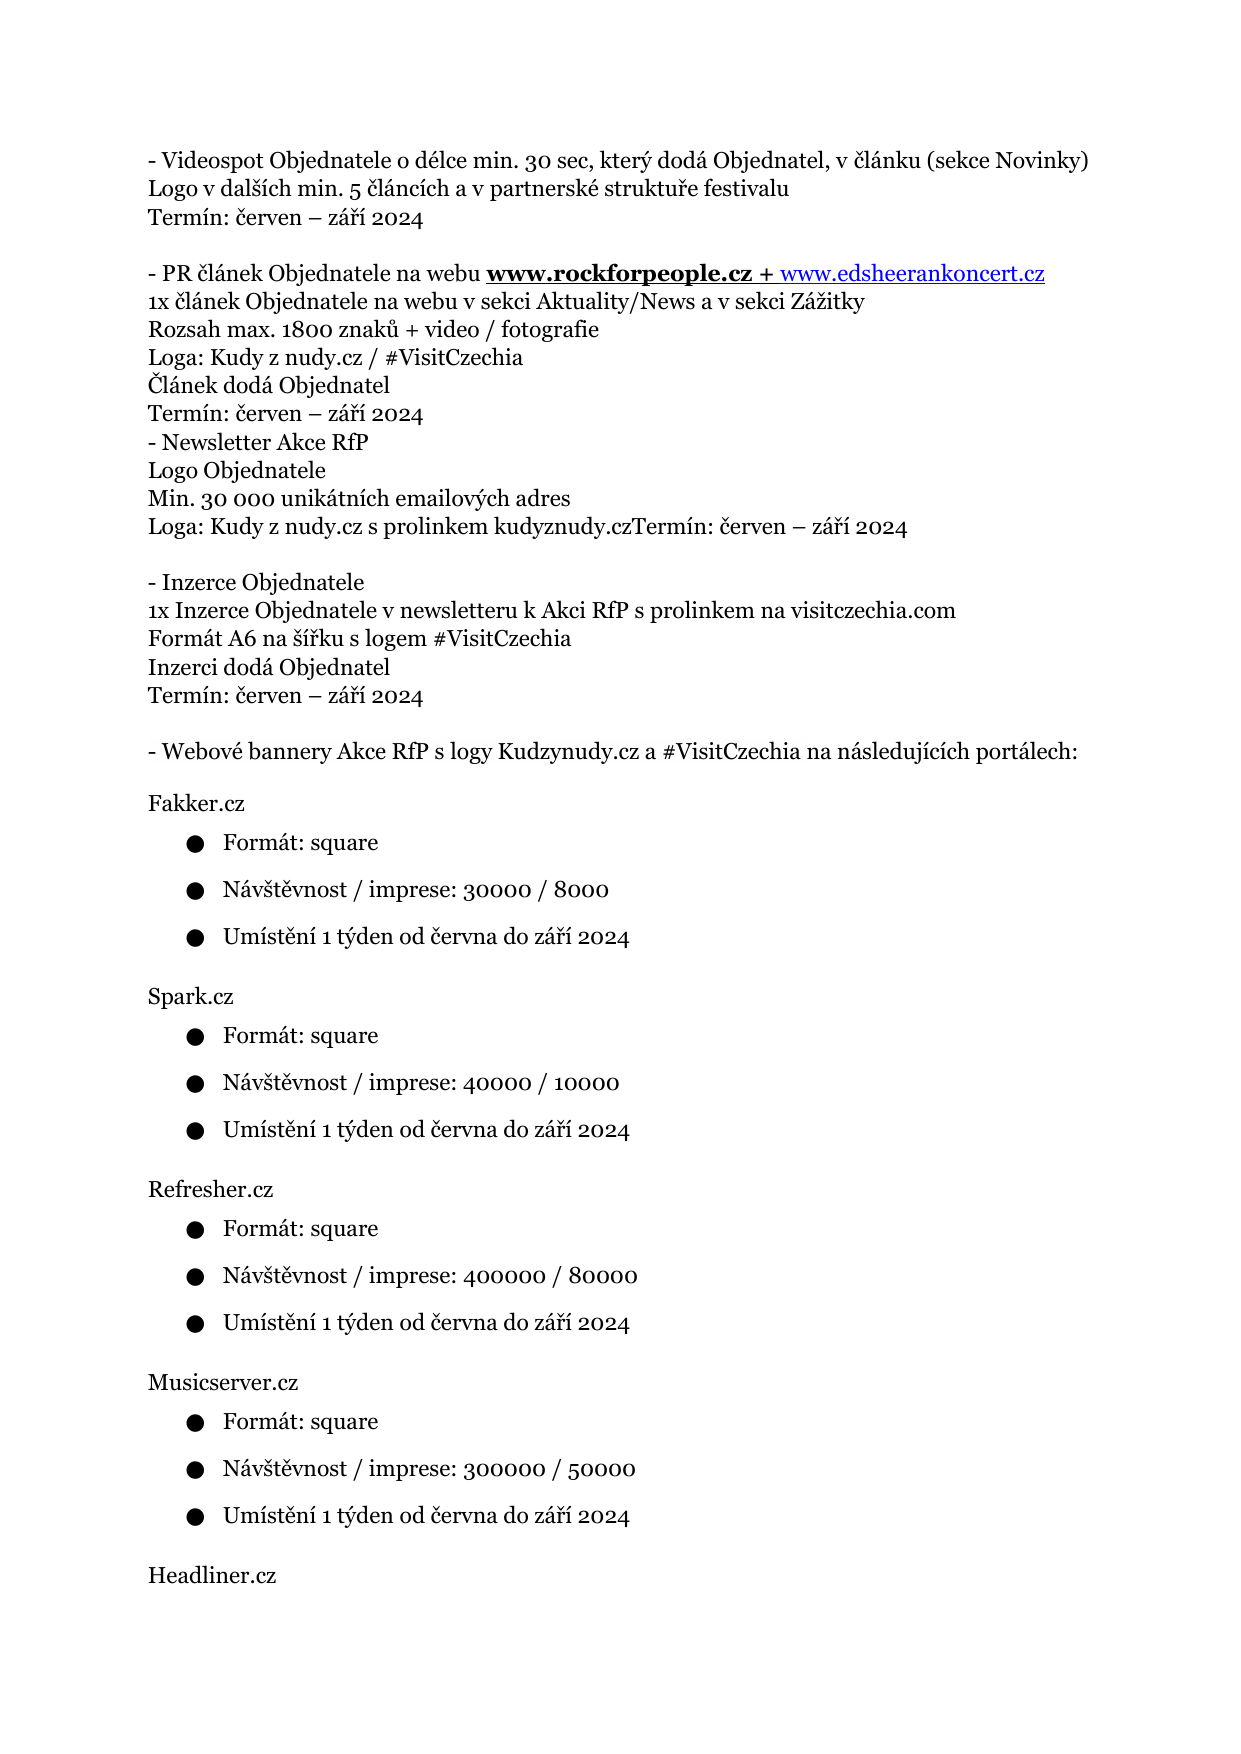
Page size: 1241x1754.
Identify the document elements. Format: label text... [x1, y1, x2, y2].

text 1x článek Objednatele na webu v sekci Aktuality/News a v sekci Zážitky [148, 288, 1093, 314]
text - Newsletter Akce RfP [148, 429, 1093, 455]
text - Inzerce Objednatele [148, 569, 1093, 596]
text 1x Inzerce Objednatele v newsletteru k Akci RfP s prolinkem na visitczechia.com [148, 598, 1093, 624]
list Umístění 1 týden od června do září 2024 [185, 1296, 1093, 1343]
text Rozsah max. 1800 znaků + video / fotografie [148, 316, 1093, 342]
text Min. 30 000 unikátních emailových adres [148, 485, 1093, 511]
list Formát: square [185, 1395, 1093, 1442]
text Loga: Kudy z nudy.cz / #VisitCzechia [148, 344, 1093, 371]
text Fakker.cz [148, 790, 1093, 816]
text Logo Objednatele [148, 457, 1093, 483]
list Návštěvnost / imprese: 40000 / 10000 [185, 1056, 1093, 1103]
list Umístění 1 týden od června do září 2024 [185, 1489, 1093, 1536]
text Refresher.cz [148, 1176, 1093, 1202]
list Formát: square [185, 1202, 1093, 1249]
text - Videospot Objednatele o délce min. 30 sec, který dodá Objednatel, v článku (sekce Novinky) [148, 148, 1093, 174]
text - Webové bannery Akce RfP s logy Kudzynudy.cz a #VisitCzechia na následujících portálech: [806, 738, 1093, 764]
list Umístění 1 týden od června do září 2024 [185, 1103, 1093, 1150]
text Headliner.cz [148, 1562, 1093, 1588]
text Logo v dalších min. 5 článcích a v partnerské struktuře festivalu [148, 176, 1093, 202]
list Formát: square [185, 816, 1093, 863]
text Inzerci dodá Objednatel [148, 654, 1093, 680]
text - PR článek Objednatele na webu www.rockforpeople.cz + www.edsheerankoncert.cz [148, 260, 1093, 286]
text Loga: Kudy z nudy.cz s prolinkem kudyznudy.czTermín: červen – září 2024 [148, 513, 1093, 539]
list Návštěvnost / imprese: 30000 / 8000 [185, 863, 1093, 910]
text Formát A6 na šířku s logem #VisitCzechia [148, 626, 1093, 652]
list Návštěvnost / imprese: 300000 / 50000 [185, 1442, 1093, 1489]
text Termín: červen – září 2024 [148, 204, 1093, 230]
text Termín: červen – září 2024 [148, 401, 1093, 427]
text Musicserver.cz [148, 1369, 1093, 1395]
text Článek dodá Objednatel [148, 373, 1093, 399]
text Termín: červen – září 2024 [148, 682, 1093, 708]
list Formát: square [185, 1009, 1093, 1056]
text Spark.cz [148, 983, 1093, 1009]
list Návštěvnost / imprese: 400000 / 80000 [185, 1249, 1093, 1296]
list Umístění 1 týden od června do září 2024 [185, 910, 1093, 957]
